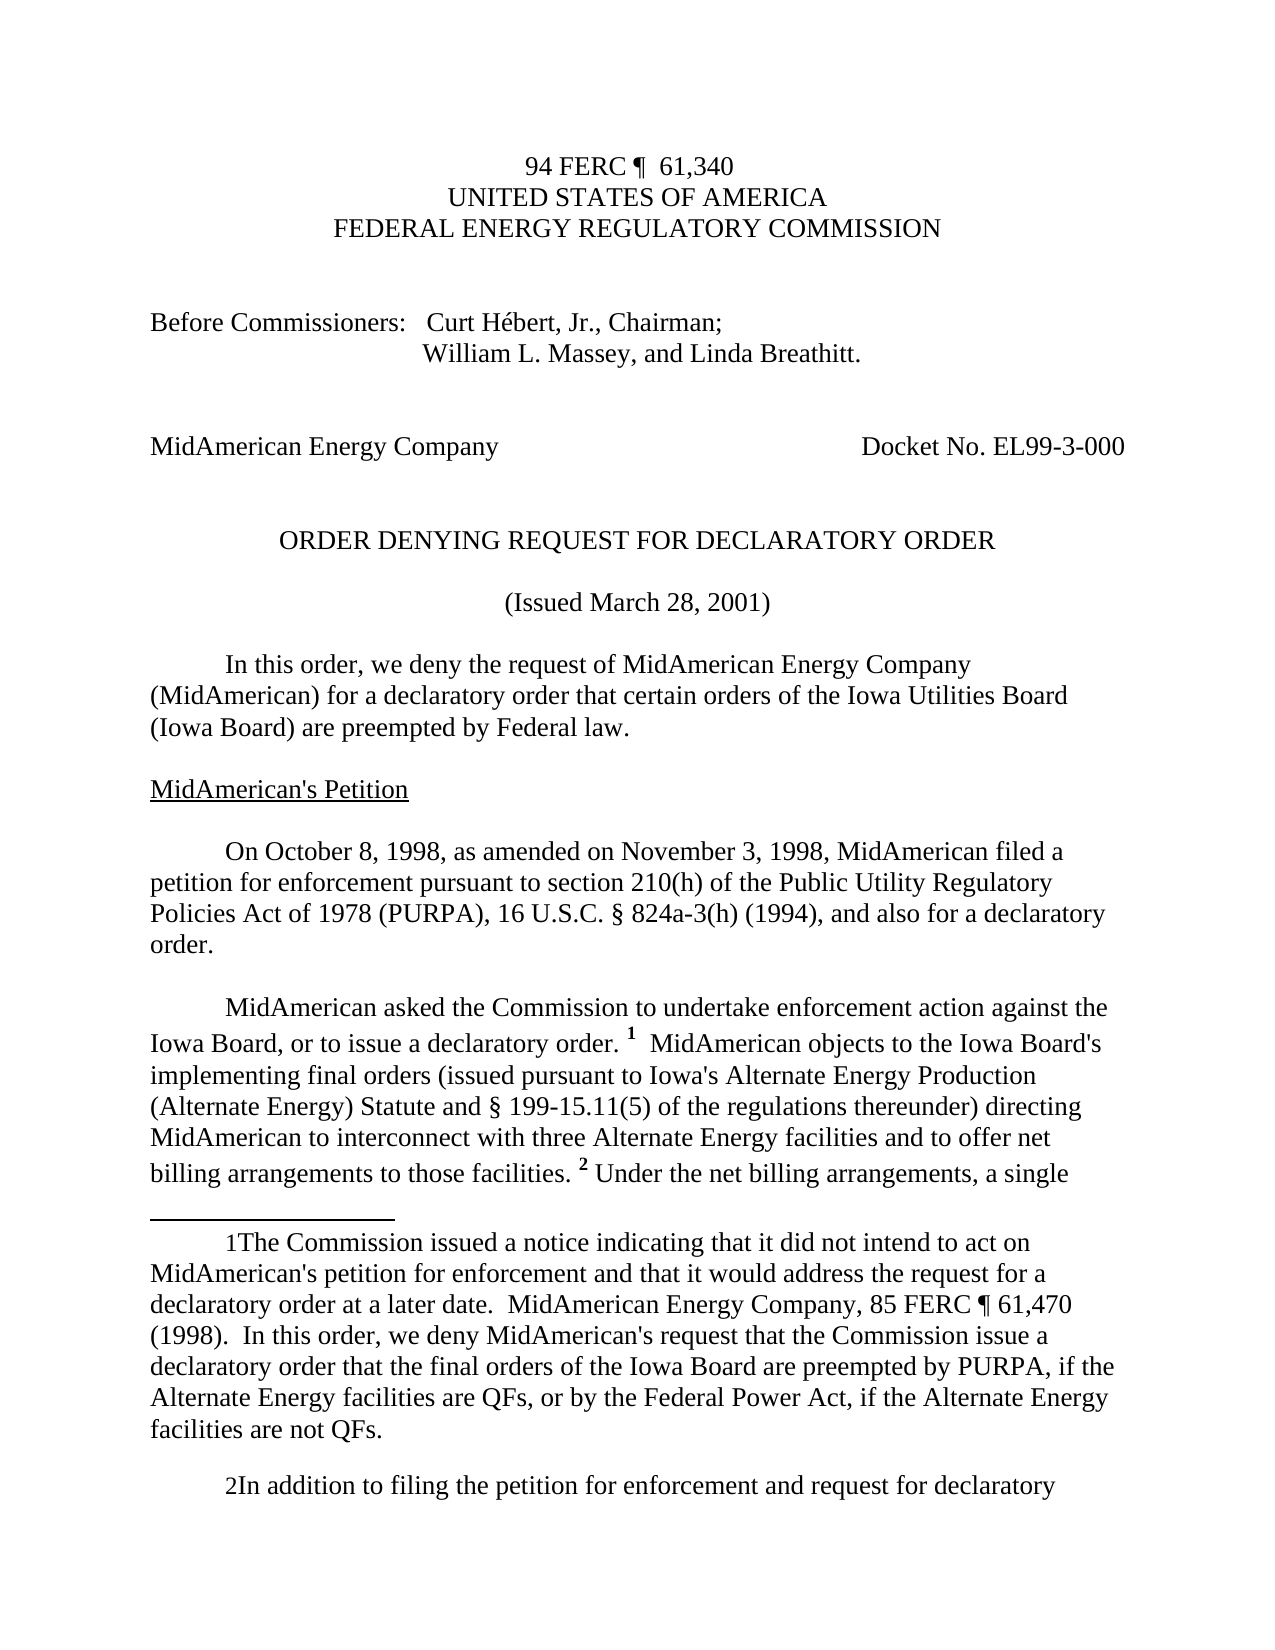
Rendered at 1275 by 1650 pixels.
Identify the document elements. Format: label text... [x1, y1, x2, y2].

text MidAmerican Energy Company Docket No. EL99-3-000 [150, 430, 1125, 461]
text UNITED STATES OF AMERICA [150, 181, 1125, 212]
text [150, 991, 1125, 1190]
text In this order, we deny the request of MidAmerican Energy Company (MidAmerican) for a declaratory order that certain orders of the Iowa Utilities Board (Iowa Board) are preempted by Federal law. [150, 648, 1125, 742]
text FEDERAL ENERGY REGULATORY COMMISSION [150, 212, 1125, 243]
text On October 8, 1998, as amended on November 3, 1998, MidAmerican filed a petition for enforcement pursuant to section 210(h) of the Public Utility Regulatory Policies Act of 1978 (PURPA), 16 U.S.C. § 824a-3(h) (1994), and also for a declaratory order. [150, 835, 1125, 960]
text ORDER DENYING REQUEST FOR DECLARATORY ORDER [150, 524, 1125, 555]
text (Issued March 28, 2001) [150, 586, 1125, 617]
text Before Commissioners: Curt Hébert, Jr., Chairman; [150, 306, 1125, 337]
text 94 FERC ¶ 61,340 [525, 150, 1125, 181]
text William L. Massey, and Linda Breathitt. [150, 337, 1125, 368]
text MidAmerican's Petition [150, 773, 1125, 804]
